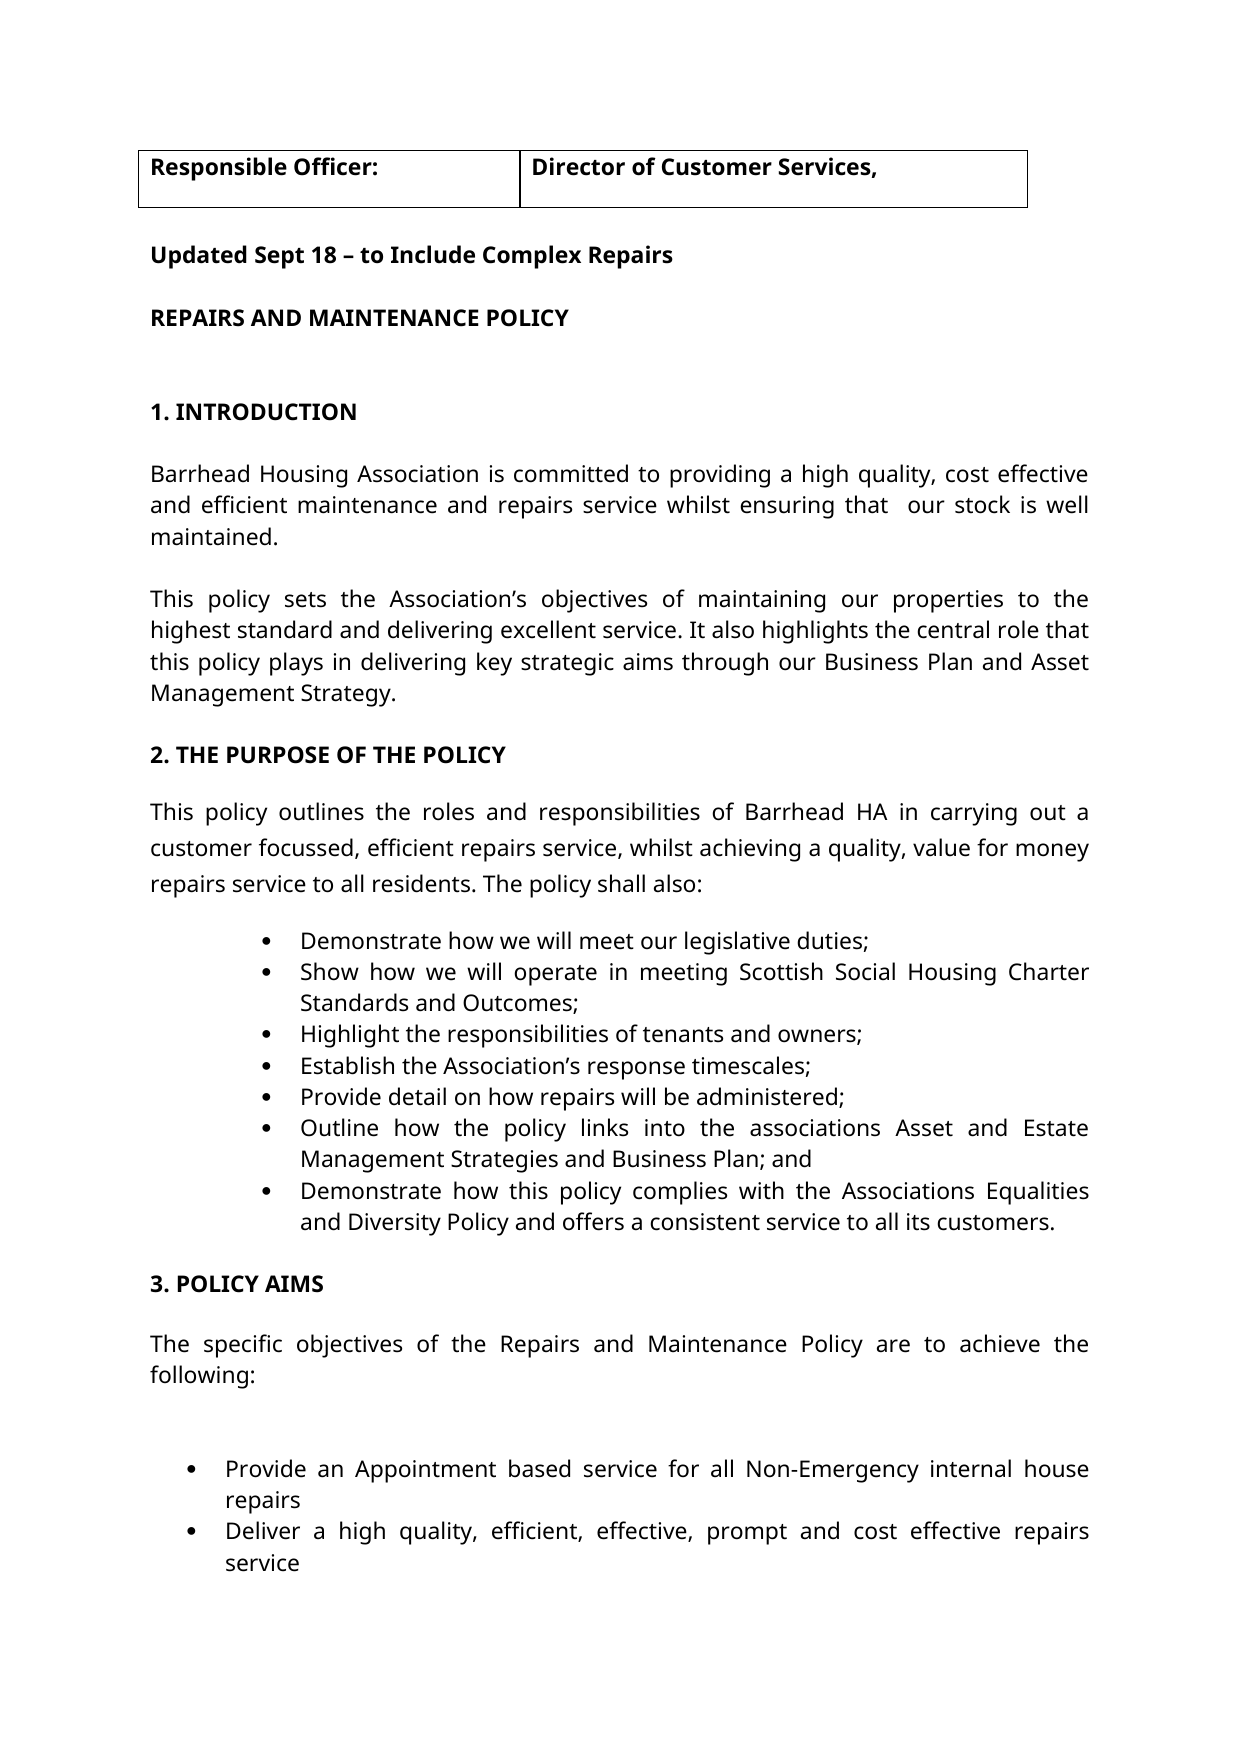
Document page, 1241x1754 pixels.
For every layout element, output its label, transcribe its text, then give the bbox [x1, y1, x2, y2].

text REPAIRS AND MAINTENANCE POLICY [150, 302, 1090, 333]
list Highlight the responsibilities of tenants and owners; [262, 1018, 1090, 1050]
list Establish the Association’s response timescales; [262, 1050, 1090, 1081]
list Provide detail on how repairs will be administered; [262, 1081, 1090, 1112]
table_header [139, 151, 519, 207]
text This policy outlines the roles and responsibilities of Barrhead HA in carrying out a customer focussed, efficient repairs service, whilst achieving a quality, value for money repairs service to all residents. The policy shall also: [150, 796, 1090, 899]
text This policy sets the Association’s objectives of maintaining our properties to the highest standard and delivering excellent service. It also highlights the central role that this policy plays in delivering key strategic aims through our Business Plan and Asset Management Strategy. [150, 583, 1090, 708]
text Updated Sept 18 – to Include Complex Repairs [150, 239, 1090, 271]
text The specific objectives of the Repairs and Maintenance Policy are to achieve the following: [150, 1328, 1090, 1390]
text 2. THE PURPOSE OF THE POLICY [150, 739, 1090, 771]
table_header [521, 151, 1027, 207]
text 3. POLICY AIMS [150, 1268, 1090, 1300]
list Demonstrate how we will meet our legislative duties; [262, 925, 1090, 956]
text 1. INTRODUCTION [150, 396, 1090, 427]
list Show how we will operate in meeting Scottish Social Housing Charter Standards and Outcomes; [262, 956, 1090, 1018]
list Deliver a high quality, efficient, effective, prompt and cost effective repairs service [187, 1515, 1090, 1578]
list Outline how the policy links into the associations Asset and Estate Management Strategies and Business Plan; and [262, 1112, 1090, 1175]
list Demonstrate how this policy complies with the Associations Equalities and Diversity Policy and offers a consistent service to all its customers. [262, 1175, 1090, 1237]
text Barrhead Housing Association is committed to providing a high quality, cost effective and efficient maintenance and repairs service whilst ensuring that our stock is well maintained. [150, 458, 1090, 552]
list Provide an Appointment based service for all Non-Emergency internal house repairs [187, 1453, 1090, 1515]
